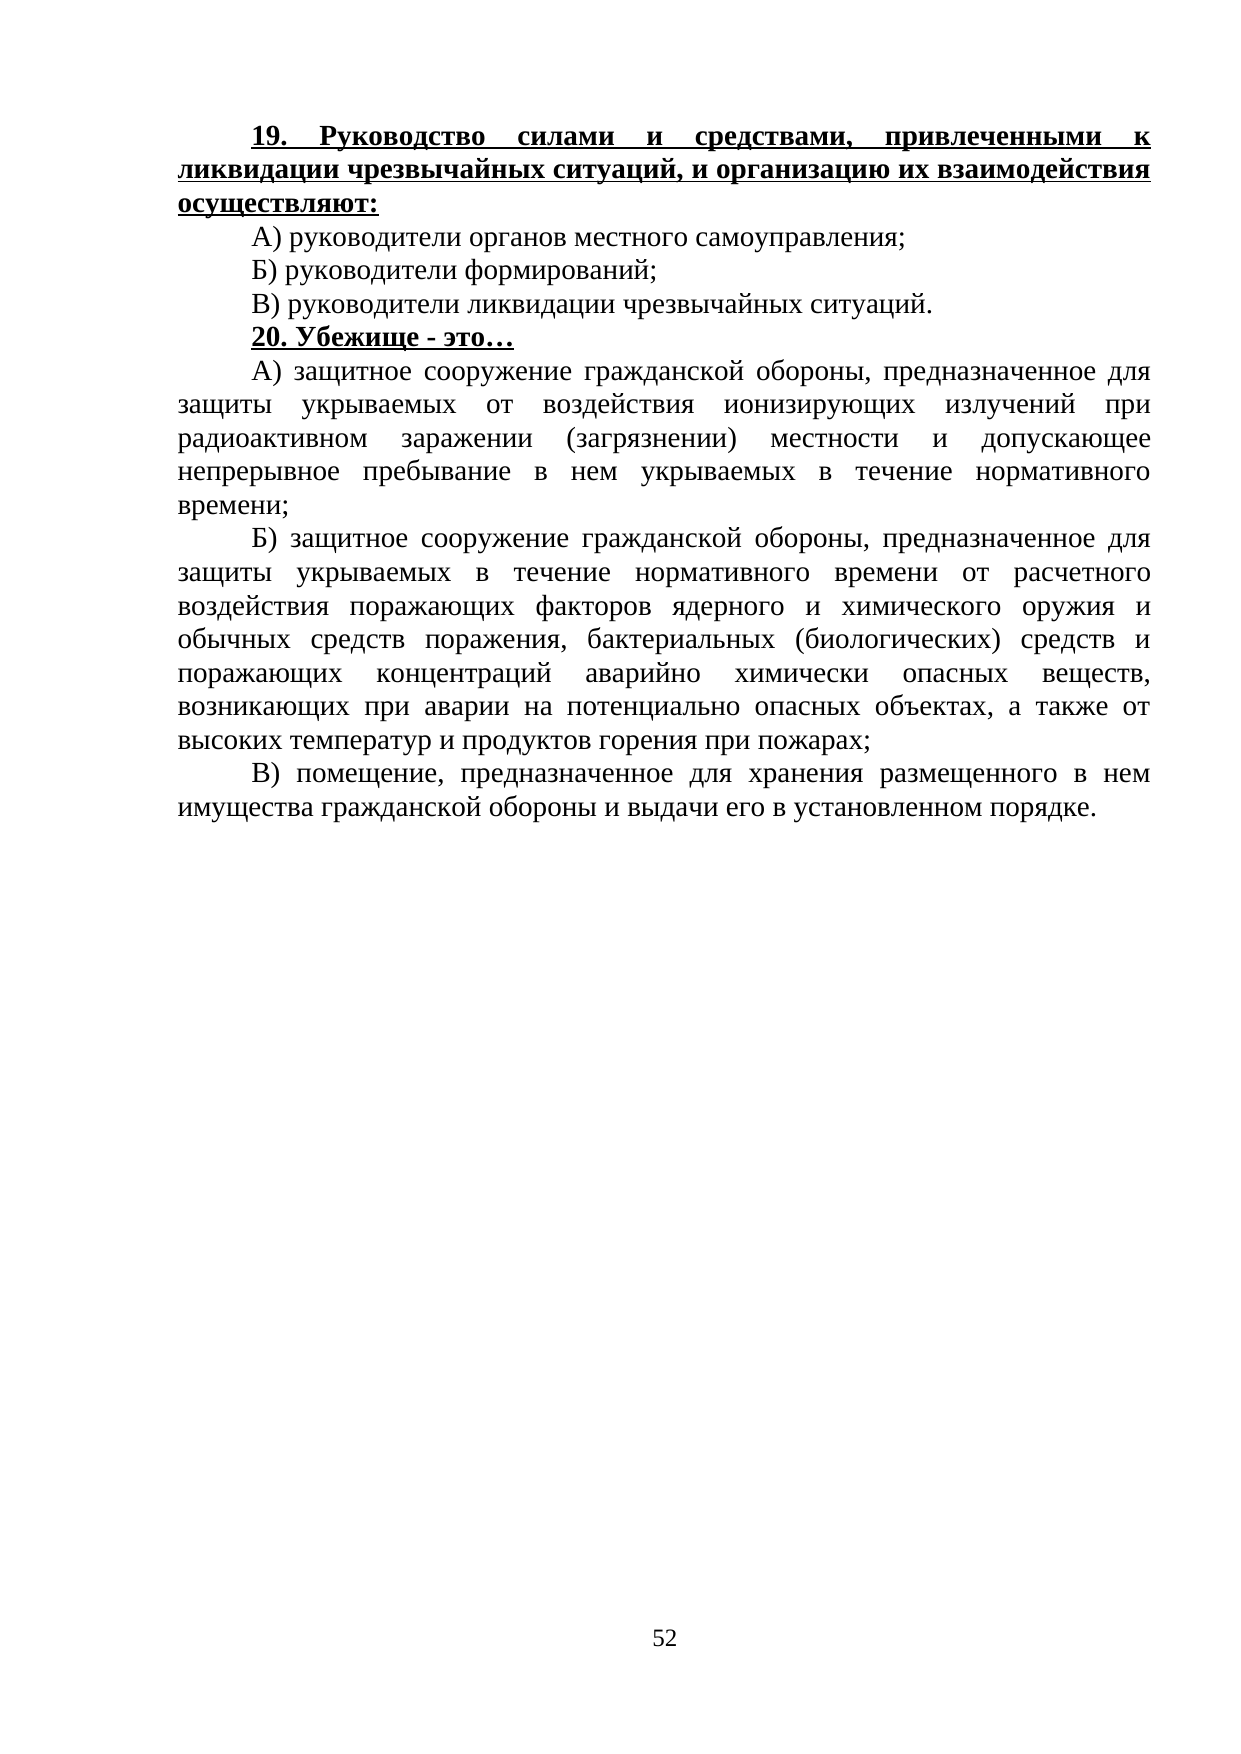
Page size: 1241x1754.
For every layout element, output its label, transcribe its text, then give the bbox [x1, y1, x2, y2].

text А) руководители органов местного самоуправления; [177, 219, 1152, 252]
text Б) защитное сооружение гражданской обороны, предназначенное для защиты укрываемых в течение нормативного времени от расчетного воздействия поражающих факторов ядерного и химического оружия и обычных средств поражения, бактериальных (биологических) средств и поражающих концентраций аварийно химически опасных веществ, возникающих при аварии на потенциально опасных объектах, а также от высоких температур и продуктов горения при пожарах; [177, 521, 1152, 755]
text В) помещение, предназначенное для хранения размещенного в нем имущества гражданской обороны и выдачи его в установленном порядке. [177, 755, 1152, 822]
text Б) руководители формирований; [177, 252, 1152, 286]
text В) руководители ликвидации чрезвычайных ситуаций. [177, 286, 1152, 319]
subtitle 20. Убежище - это… [177, 319, 1152, 353]
text А) защитное сооружение гражданской обороны, предназначенное для защиты укрываемых от воздействия ионизирующих излучений при радиоактивном заражении (загрязнении) местности и допускающее непрерывное пребывание в нем укрываемых в течение нормативного времени; [177, 353, 1152, 521]
subtitle 19. Руководство силами и средствами, привлеченными к ликвидации чрезвычайных ситуаций, и организацию их взаимодействия осуществляют: [177, 118, 1152, 219]
